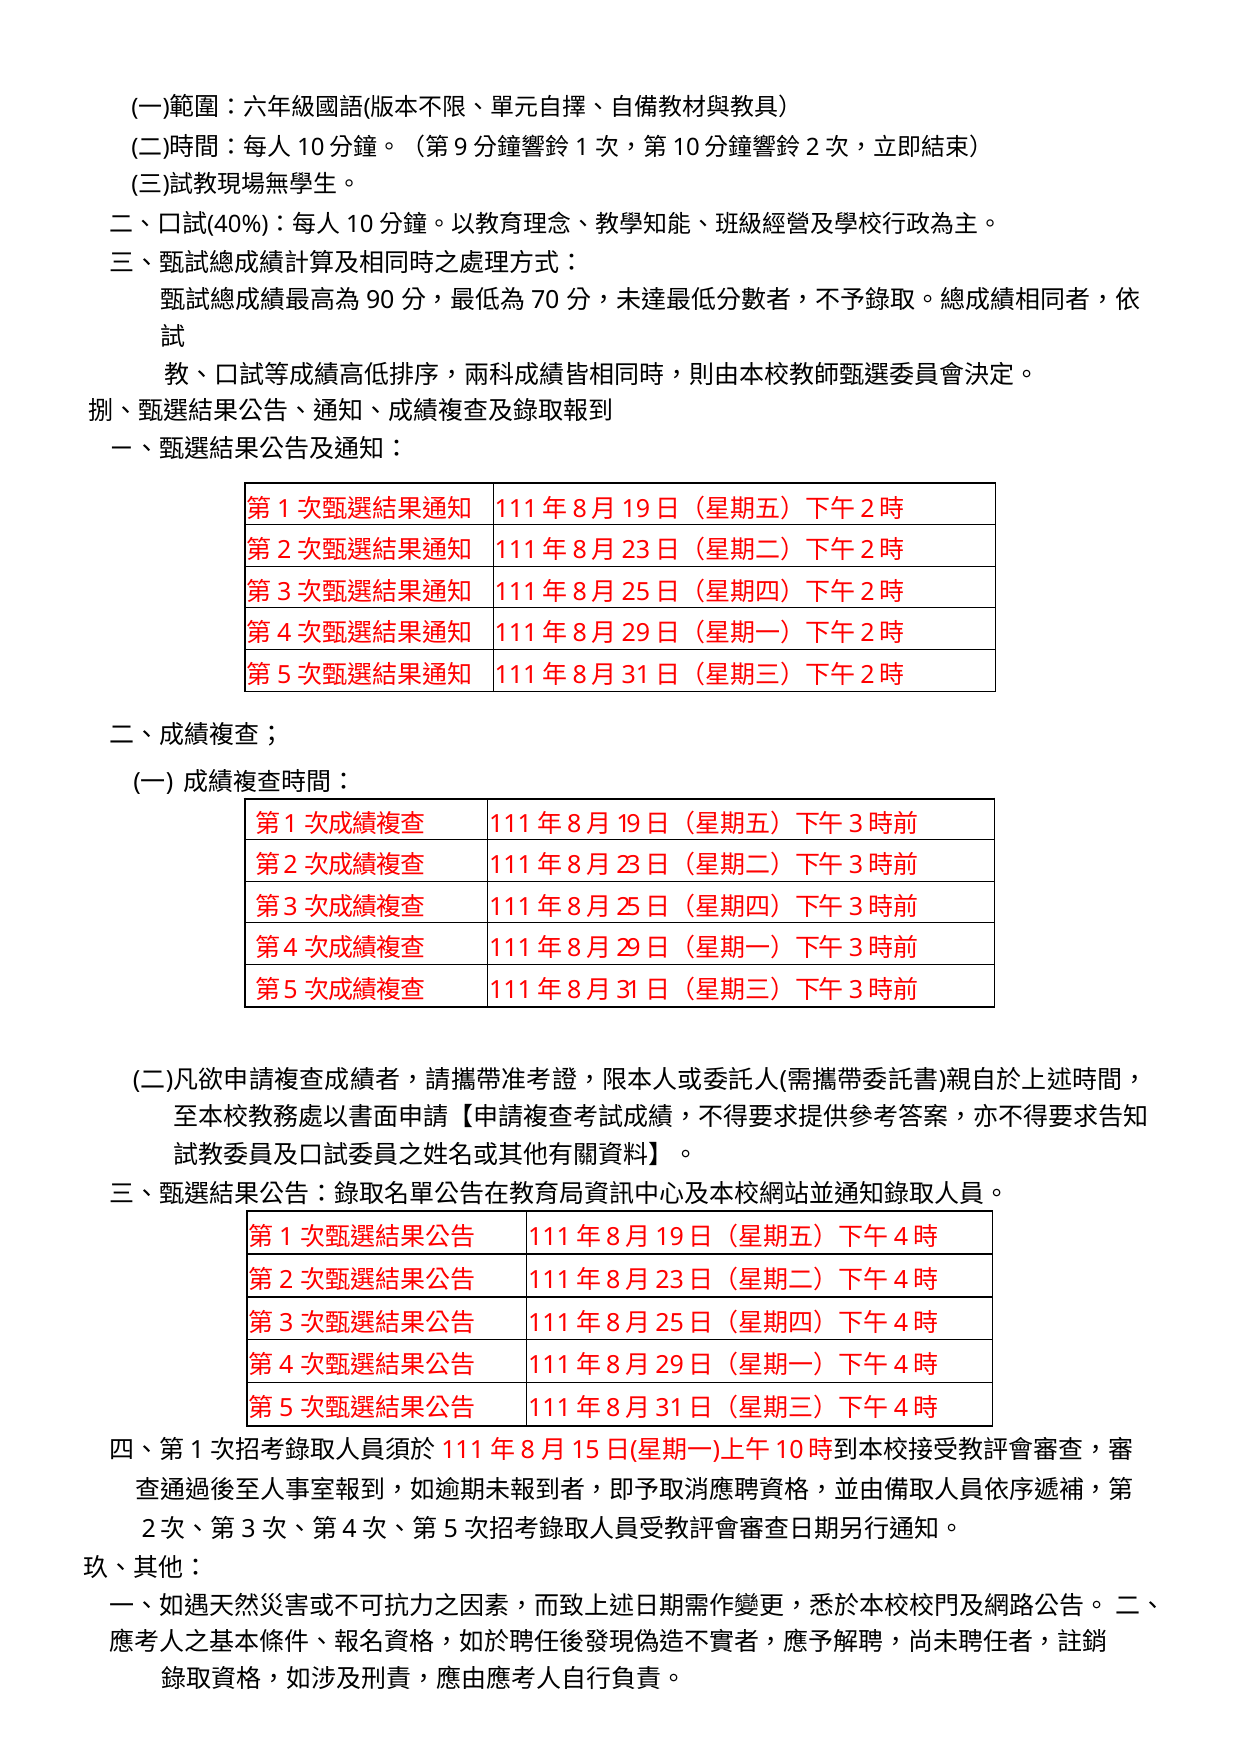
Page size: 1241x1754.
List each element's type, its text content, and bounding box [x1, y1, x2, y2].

table_cell 111年8月31日（星期三）下午4時 [527, 1383, 992, 1424]
text 錄取資格，如涉及刑責，應由應考人自行負責。 [161, 1659, 1163, 1695]
table_cell 111年8月29日（星期一）下午3時前 [488, 923, 994, 964]
text 三、甄選結果公告：錄取名單公告在教育局資訊中心及本校網站並通知錄取人員。 [109, 1174, 1163, 1210]
text 2次、第 3 次、第4 次、第 5 次招考錄取人員受教評會審查日期另行通知。 [109, 1509, 1126, 1545]
table_cell 111年8月31日（星期三）下午3時前 [488, 965, 994, 1006]
table_cell 第 5 次甄選結果公告 [248, 1383, 526, 1424]
table_cell 第 5 次甄選結果通知 [246, 650, 493, 691]
table_cell 第 2 次甄選結果通知 [246, 525, 493, 566]
text 一、如遇天然災害或不可抗力之因素，而致上述日期需作變更，悉於本校校門及網路公告。 二、應考人之基本條件、報名資格，如於聘任後發現偽造不實者，應予解聘，尚未聘任者，註銷 [109, 1585, 1163, 1658]
text (一)範圍：六年級國語(版本不限、單元自擇、自備教材與教具） [131, 87, 1163, 122]
text ㄧ、甄選結果公告及通知： [109, 428, 1163, 464]
text 玖、其他： [77, 1548, 859, 1584]
text (二)時間：每人 10分鐘。（第9 分鐘響鈴 1 次，第 10分鐘響鈴 2 次，立即結束） (三)試教現場無學生。 [131, 125, 1008, 200]
table_header 111年8月19日（星期五）下午3時前 [488, 800, 994, 839]
table_cell 111年8月29日（星期一）下午2時 [494, 608, 995, 649]
table_cell 111年8月23日（星期二）下午2時 [494, 525, 995, 566]
table_header 111年8月19日（星期五）下午2時 [494, 484, 995, 524]
table_cell 111年8月25日（星期四）下午2時 [494, 567, 995, 607]
list 成績複查時間： [133, 761, 1163, 797]
table_cell 第 4 次成績複查 [246, 923, 487, 964]
table_cell 111年8月25日（星期四）下午4時 [527, 1298, 992, 1339]
table_cell 111年8月23日（星期二）下午3時前 [488, 840, 994, 881]
table_cell 第 3 次甄選結果公告 [248, 1298, 526, 1339]
table_cell 第 4 次甄選結果公告 [248, 1340, 526, 1382]
text 甄試總成績最高為 90 分，最低為 70 分，未達最低分數者，不予錄取。總成績相同者，依試 [160, 280, 1163, 352]
text 四、第 1 次招考錄取人員須於 111 年8 月15日(星期一)上午10時到本校接受教評會審查，審 [109, 1430, 1163, 1466]
table_cell 第 3 次成績複查 [246, 882, 487, 922]
text 三、甄試總成績計算及相同時之處理方式： [109, 242, 1163, 278]
table_cell 第 3 次甄選結果通知 [246, 567, 493, 607]
table_cell 第 2 次甄選結果公告 [248, 1255, 526, 1296]
text (二)凡欲申請複查成績者，請攜帶准考證，限本人或委託人(需攜帶委託書)親自於上述時間， 至本校教務處以書面申請【申請複查考試成績，不得要求提供參考答案，亦不得要求告知 試教委員及口試委員之姓名或其他有關資料】。 [133, 1058, 1148, 1171]
table_cell 111年8月31日（星期三）下午2時 [494, 650, 995, 691]
text 查通過後至人事室報到，如逾期未報到者，即予取消應聘資格，並由備取人員依序遞補，第 [109, 1469, 1163, 1506]
table_cell 111年8月29日（星期一）下午4時 [527, 1340, 992, 1382]
table_cell 第 5 次成績複查 [246, 965, 487, 1006]
table_cell 111年8月25日（星期四）下午3時前 [488, 882, 994, 922]
table_cell 第 4 次甄選結果通知 [246, 608, 493, 649]
table_header 111年8月19日（星期五）下午4時 [527, 1212, 992, 1253]
table_header 第 1 次甄選結果公告 [248, 1212, 526, 1253]
table_header 第 1 次甄選結果通知 [246, 484, 493, 524]
table_cell 第 2 次成績複查 [246, 840, 487, 881]
text 二、成績複查； [109, 715, 1163, 751]
text 二、口試(40%)：每人 10 分鐘。以教育理念、教學知能、班級經營及學校行政為主。 [109, 203, 1163, 239]
table_header 第 1 次成績複查 [246, 800, 487, 839]
text 教、口試等成績高低排序，兩科成績皆相同時，則由本校教師甄選委員會決定。 捌、甄選結果公告、通知、成績複查及錄取報到 [89, 354, 1040, 427]
table_cell 111年8月23日（星期二）下午4時 [527, 1255, 992, 1296]
